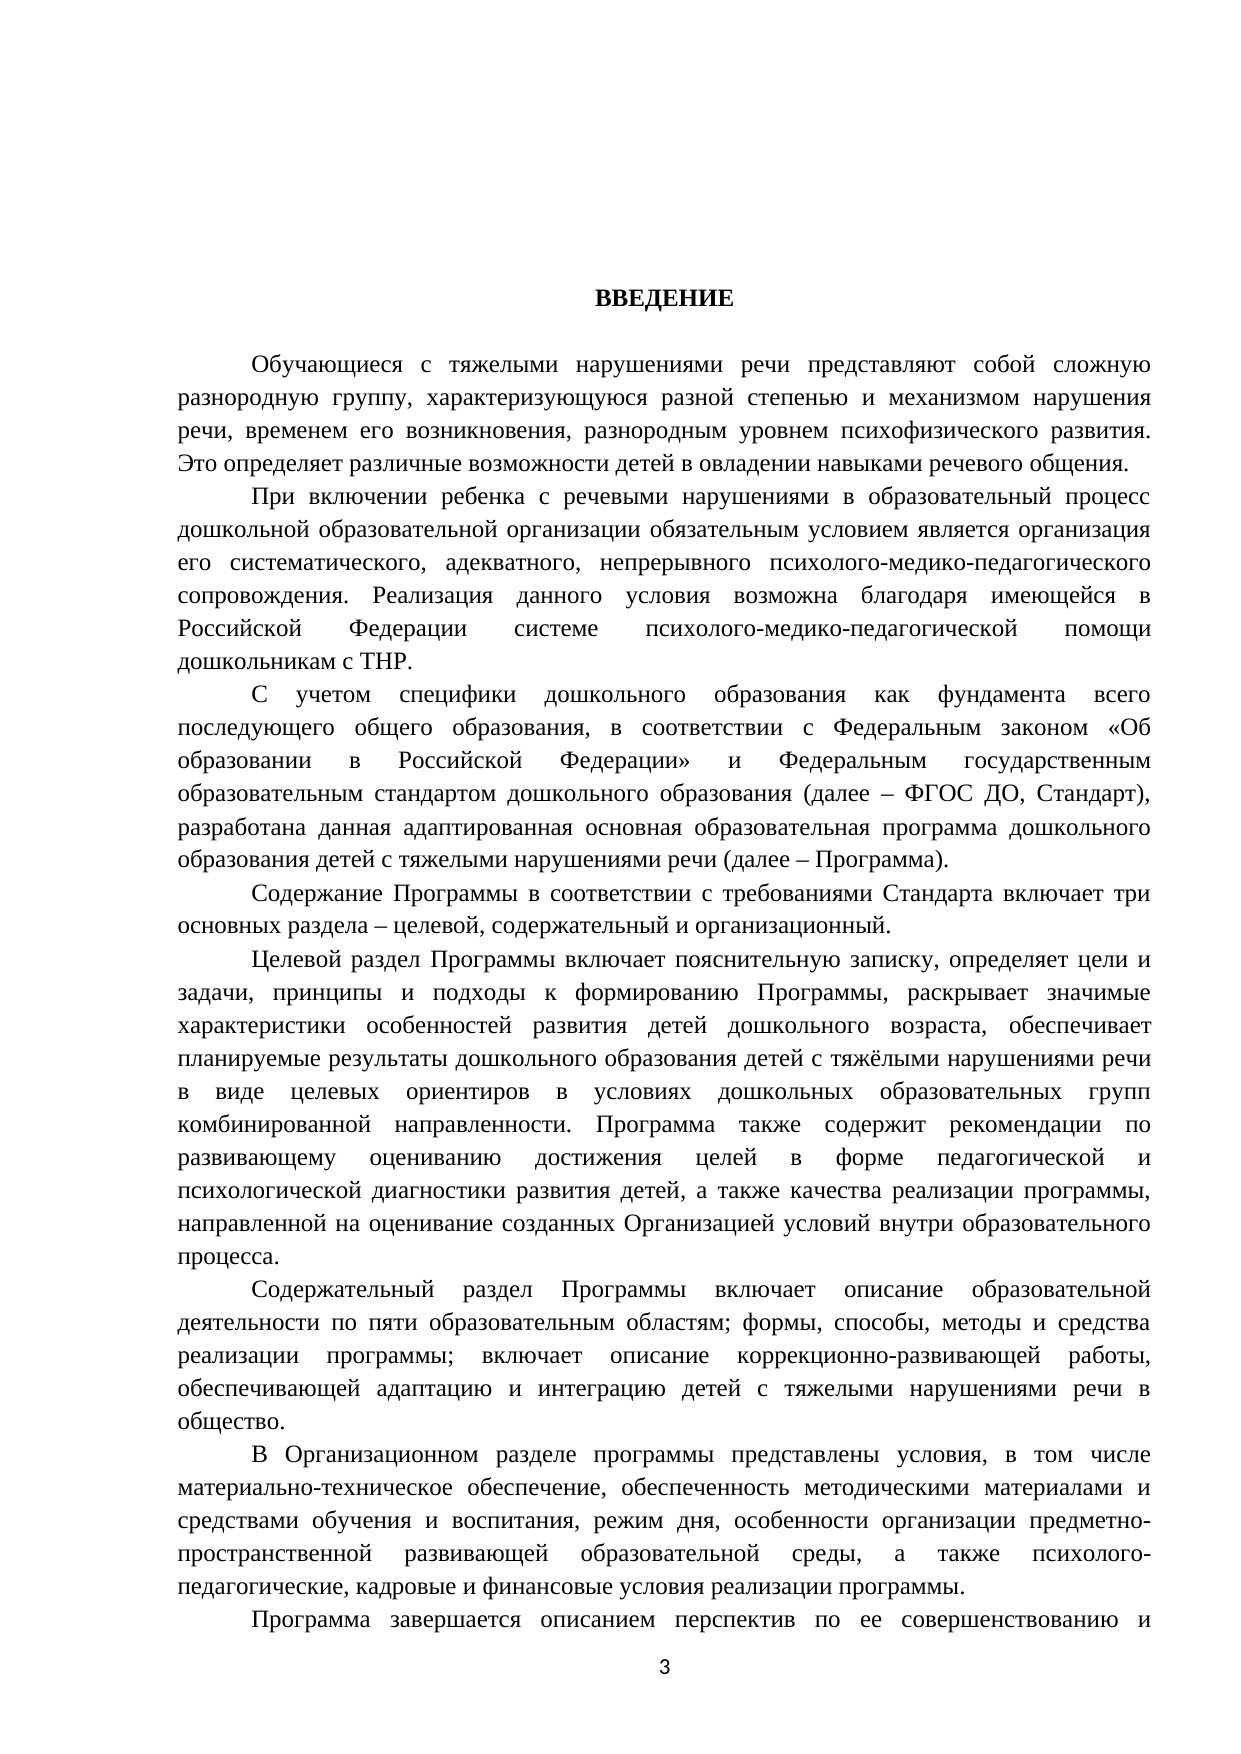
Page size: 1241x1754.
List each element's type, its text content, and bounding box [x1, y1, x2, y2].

text Содержательный раздел Программы включает описание образовательной деятельности по пяти образовательным областям; формы, способы, методы и средства реализации программы; включает описание коррекционно-развивающей работы, обеспечивающей адаптацию и интеграцию детей с тяжелыми нарушениями речи в общество. [177, 1274, 1152, 1435]
text При включении ребенка с речевыми нарушениями в образовательный процесс дошкольной образовательной организации обязательным условием является организация его систематического, адекватного, непрерывного психолого-медико-педагогического сопровождения. Реализация данного условия возможна благодаря имеющейся в Российской Федерации системе психолого-медико-педагогической помощи дошкольникам с ТНР. [177, 481, 1152, 675]
text ВВЕДЕНИЕ [177, 283, 1152, 312]
text В Организационном разделе программы представлены условия, в том числе материально-техническое обеспечение, обеспеченность методическими материалами и средствами обучения и воспитания, режим дня, особенности организации предметно-пространственной развивающей образовательной среды, а также психолого-педагогические, кадровые и финансовые условия реализации программы. [177, 1439, 1152, 1600]
text Целевой раздел Программы включает пояснительную записку, определяет цели и задачи, принципы и подходы к формированию Программы, раскрывает значимые характеристики особенностей развития детей дошкольного возраста, обеспечивает планируемые результаты дошкольного образования детей с тяжёлыми нарушениями речи в виде целевых ориентиров в условиях дошкольных образовательных групп комбинированной направленности. Программа также содержит рекомендации по развивающему оцениванию достижения целей в форме педагогической и психологической диагностики развития детей, а также качества реализации программы, направленной на оценивание созданных Организацией условий внутри образовательного процесса. [177, 944, 1152, 1269]
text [177, 1604, 1152, 1633]
text С учетом специфики дошкольного образования как фундамента всего последующего общего образования, в соответствии с Федеральным законом «Об образовании в Российской Федерации» и Федеральным государственным образовательным стандартом дошкольного образования (далее – ФГОС ДО, Стандарт), разработана данная адаптированная основная образовательная программа дошкольного образования детей с тяжелыми нарушениями речи (далее – Программа). [177, 679, 1152, 873]
text Содержание Программы в соответствии с требованиями Стандарта включает три основных раздела – целевой, содержательный и организационный. [177, 878, 1152, 939]
text Обучающиеся с тяжелыми нарушениями речи представляют собой сложную разнородную группу, характеризующуюся разной степенью и механизмом нарушения речи, временем его возникновения, разнородным уровнем психофизического развития. Это определяет различные возможности детей в овладении навыками речевого общения. [177, 349, 1152, 477]
